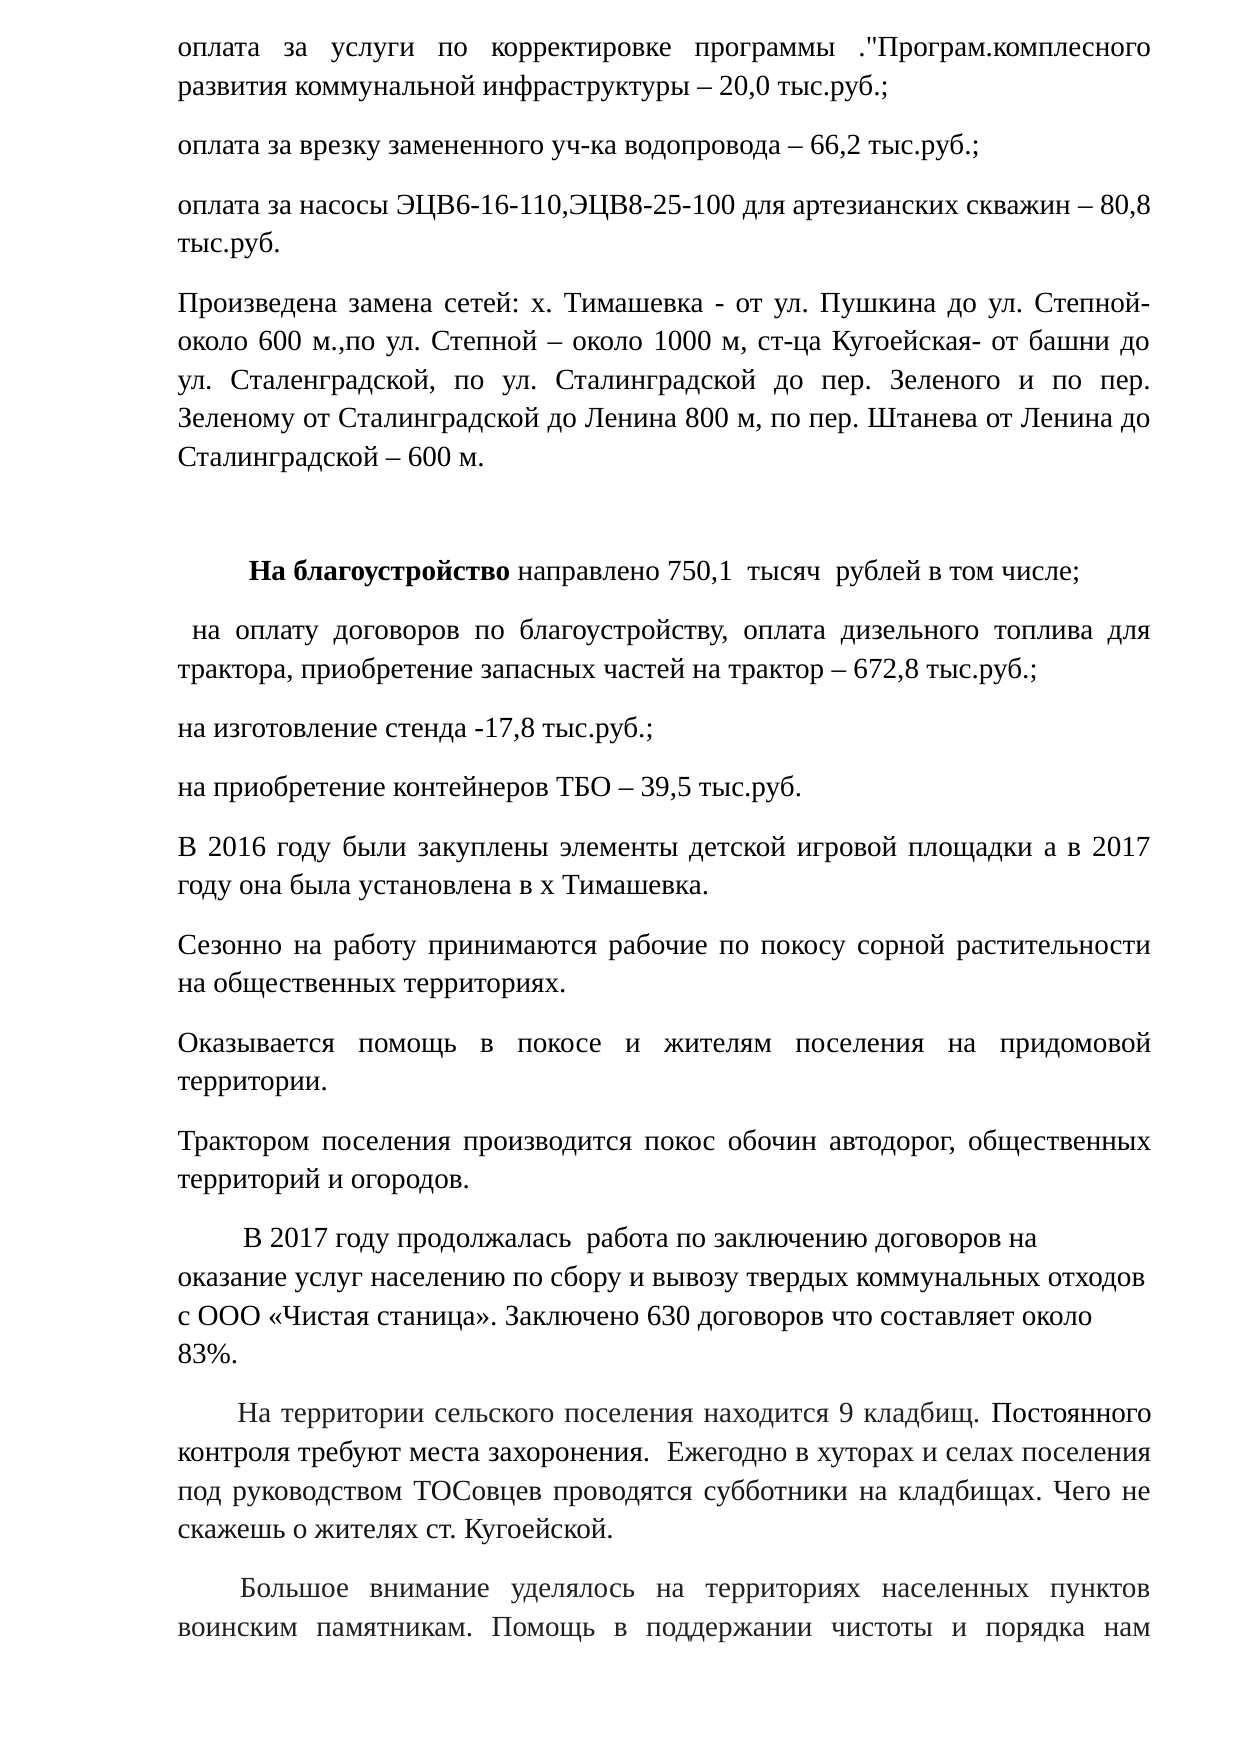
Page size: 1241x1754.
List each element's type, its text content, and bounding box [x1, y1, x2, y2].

text В 2017 году продолжалась работа по заключению договоров на оказание услуг населению по сбору и вывозу твердых коммунальных отходов с ООО «Чистая станица». Заключено 630 договоров что составляет около 83%. [177, 1221, 1152, 1370]
text на приобретение контейнеров ТБО – 39,5 тыс.руб. [177, 769, 1152, 803]
text Сезонно на работу принимаются рабочие по покосу сорной растительности на общественных территориях. [177, 927, 1152, 999]
text На благоустройство направлено 750,1 тысяч рублей в том числе; [177, 553, 1152, 586]
text Произведена замена сетей: х. Тимашевка - от ул. Пушкина до ул. Степной-около 600 м.,по ул. Степной – около 1000 м, ст-ца Кугоейская- от башни до ул. Сталенградской, по ул. Сталинградской до пер. Зеленого и по пер. Зеленому от Сталинградской до Ленина 800 м, по пер. Штанева от Ленина до Сталинградской – 600 м. [177, 285, 1152, 472]
text на оплату договоров по благоустройству, оплата дизельного топлива для трактора, приобретение запасных частей на трактор – 672,8 тыс.руб.; [177, 612, 1152, 684]
text на изготовление стенда -17,8 тыс.руб.; [177, 710, 1152, 744]
text Трактором поселения производится покос обочин автодорог, общественных территорий и огородов. [177, 1123, 1152, 1195]
text На территории сельского поселения находится 9 кладбищ. Постоянного контроля требуют места захоронения. Ежегодно в хуторах и селах поселения под руководством ТОСовцев проводятся субботники на кладбищах. Чего не скажешь о жителях ст. Кугоейской. [177, 1396, 1152, 1545]
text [177, 1571, 1152, 1643]
text Оказывается помощь в покосе и жителям поселения на придомовой территории. [177, 1025, 1152, 1097]
text оплата за услуги по корректировке программы ."Програм.комплесного развития коммунальной инфраструктуры – 20,0 тыс.руб.; [177, 29, 1152, 102]
text оплата за насосы ЭЦВ6-16-110,ЭЦВ8-25-100 для артезианских скважин – 80,8 тыс.руб. [177, 187, 1152, 259]
text оплата за врезку замененного уч-ка водопровода – 66,2 тыс.руб.; [177, 127, 1152, 161]
text В 2016 году были закуплены элементы детской игровой площадки а в 2017 году она была установлена в х Тимашевка. [177, 829, 1152, 901]
